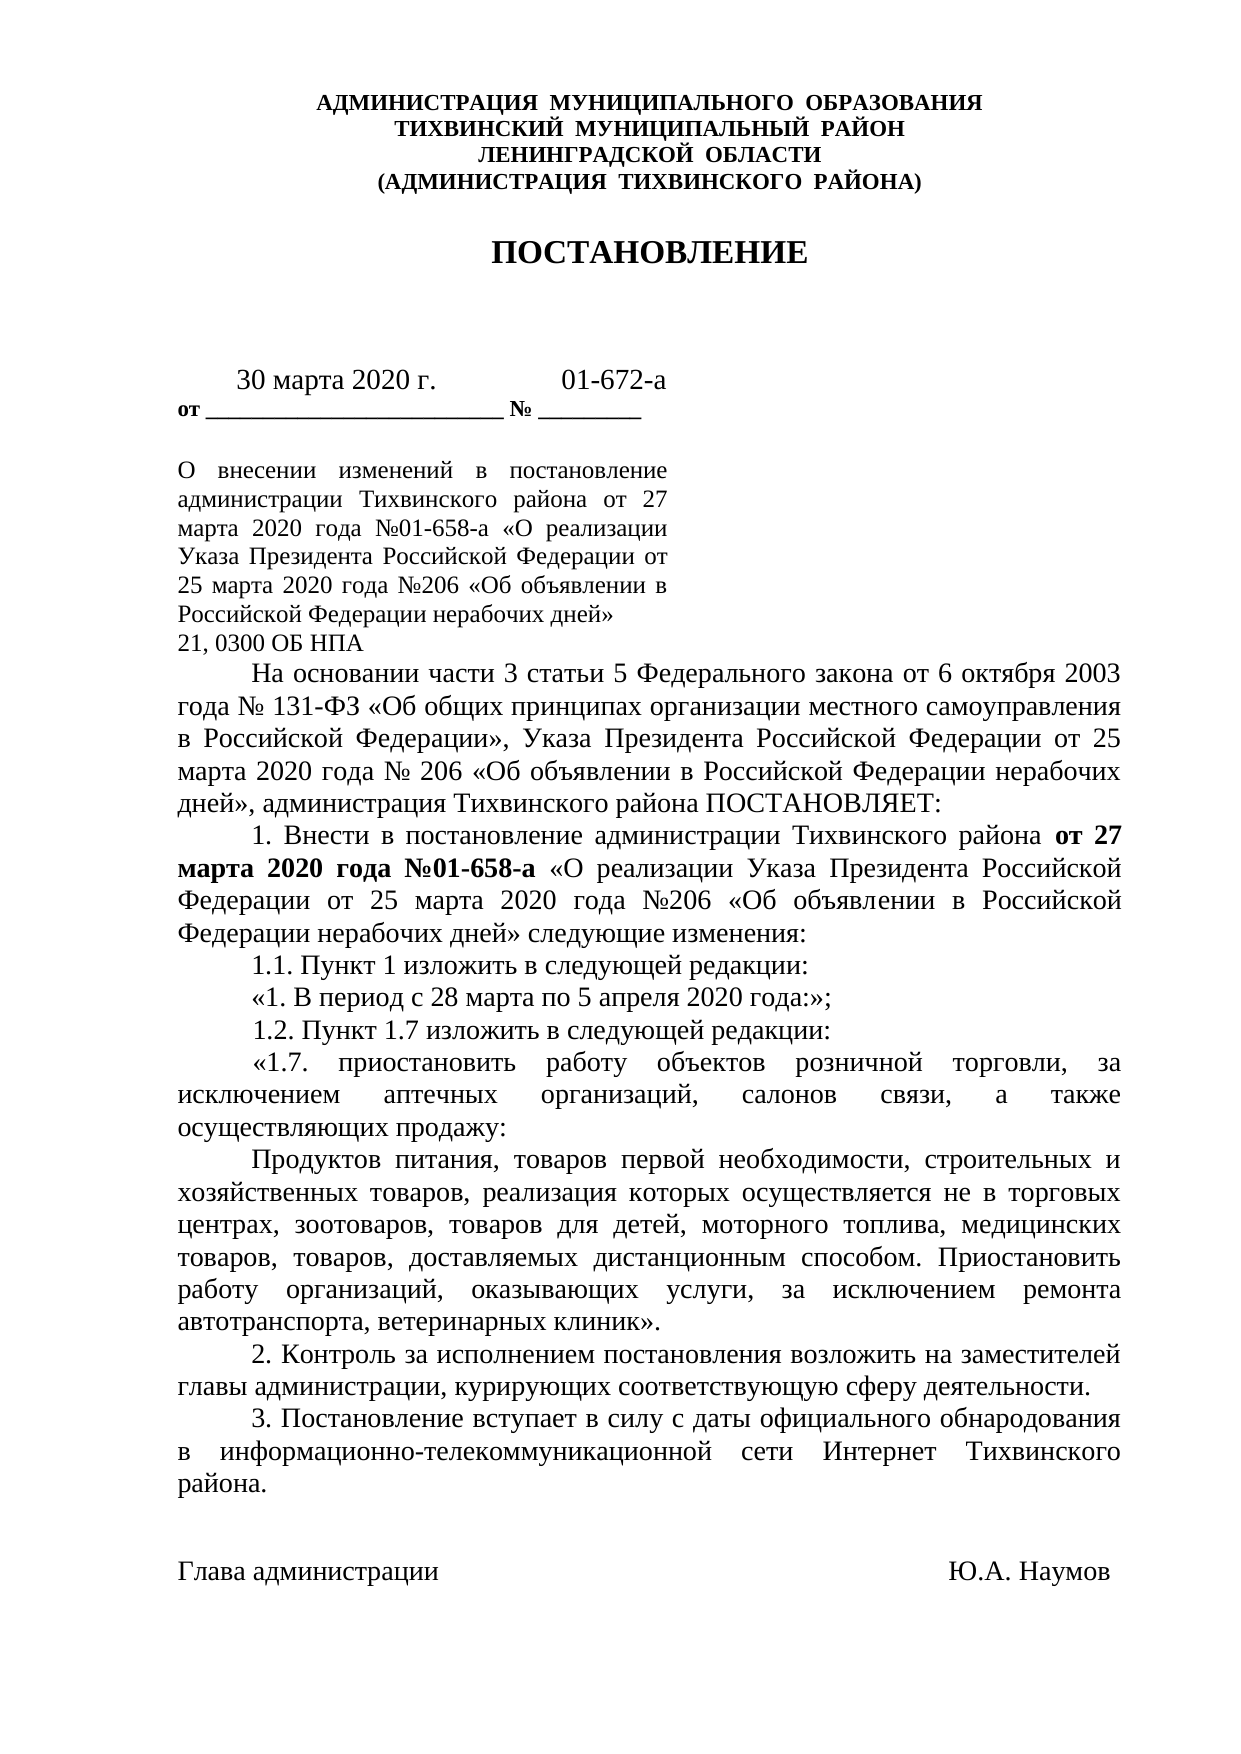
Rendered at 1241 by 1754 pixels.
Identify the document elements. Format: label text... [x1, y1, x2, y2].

subtitle АДМИНИСТРАЦИЯ МУНИЦИПАЛЬНОГО ОБРАЗОВАНИЯ [177, 89, 1122, 115]
title 1.1. Пункт 1 изложить в следующей редакции: [177, 948, 1122, 980]
table_cell 21, 0300 ОБ НПА [166, 628, 679, 656]
title На основании части 3 статьи 5 Федерального закона от 6 октября 2003 года № 131-ФЗ «Об общих принципах организации местного самоуправления в Российской Федерации», Указа Президента Российской Федерации от 25 марта 2020 года № 206 «Об объявлении в Российской Федерации нерабочих дней», администрация Тихвинского района ПОСТАНОВЛЯЕТ: [177, 656, 1122, 818]
text 3. Постановление вступает в силу с даты официального обнародования в информационно-телекоммуникационной сети Интернет Тихвинского района. [177, 1402, 1122, 1499]
text ТИХВИНСКИЙ МУНИЦИПАЛЬНЫЙ РАЙОН [177, 115, 1122, 141]
text 30 марта 2020 г. 01-672-а [177, 362, 1122, 395]
text ЛЕНИНГРАДСКОЙ ОБЛАСТИ [177, 141, 1122, 168]
text ПОСТАНОВЛЕНИЕ [177, 232, 1122, 271]
title «1. В период с 28 марта по 5 апреля 2020 года:»; [177, 980, 1122, 1013]
title «1.7. приостановить работу объектов розничной торговли, за исключением аптечных организаций, салонов связи, а также осуществляющих продажу: [177, 1045, 1122, 1142]
text (АДМИНИСТРАЦИЯ ТИХВИНСКОГО РАЙОНА) [177, 168, 1122, 194]
title 2. Контроль за исполнением постановления возложить на заместителей главы администрации, курирующих соответствующую сферу деятельности. [177, 1337, 1122, 1402]
title 1. Внести в постановление администрации Тихвинского района от 27 марта 2020 года №01-658-а «О реализации Указа Президента Российской Федерации от 25 марта 2020 года №206 «Об объявлении в Российской Федерации нерабочих дней» следующие изменения: [177, 818, 1122, 948]
title Продуктов питания, товаров первой необходимости, строительных и хозяйственных товаров, реализация которых осуществляется не в торговых центрах, зоотоваров, товаров для детей, моторного топлива, медицинских товаров, товаров, доставляемых дистанционным способом. Приостановить работу организаций, оказывающих услуги, за исключением ремонта автотранспорта, ветеринарных клиник». [177, 1142, 1122, 1337]
text от __________________________ № _________ [177, 395, 1122, 422]
table_header О внесении изменений в постановление администрации Тихвинского района от 27 марта 2020 года №01-658-а «О реализации Указа Президента Российской Федерации от 25 марта 2020 года №206 «Об объявлении в Российской Федерации нерабочих дней» [166, 455, 679, 628]
title 1.2. Пункт 1.7 изложить в следующей редакции: [252, 1013, 1122, 1045]
text Глава администрации Ю.А. Наумов [177, 1554, 1122, 1586]
